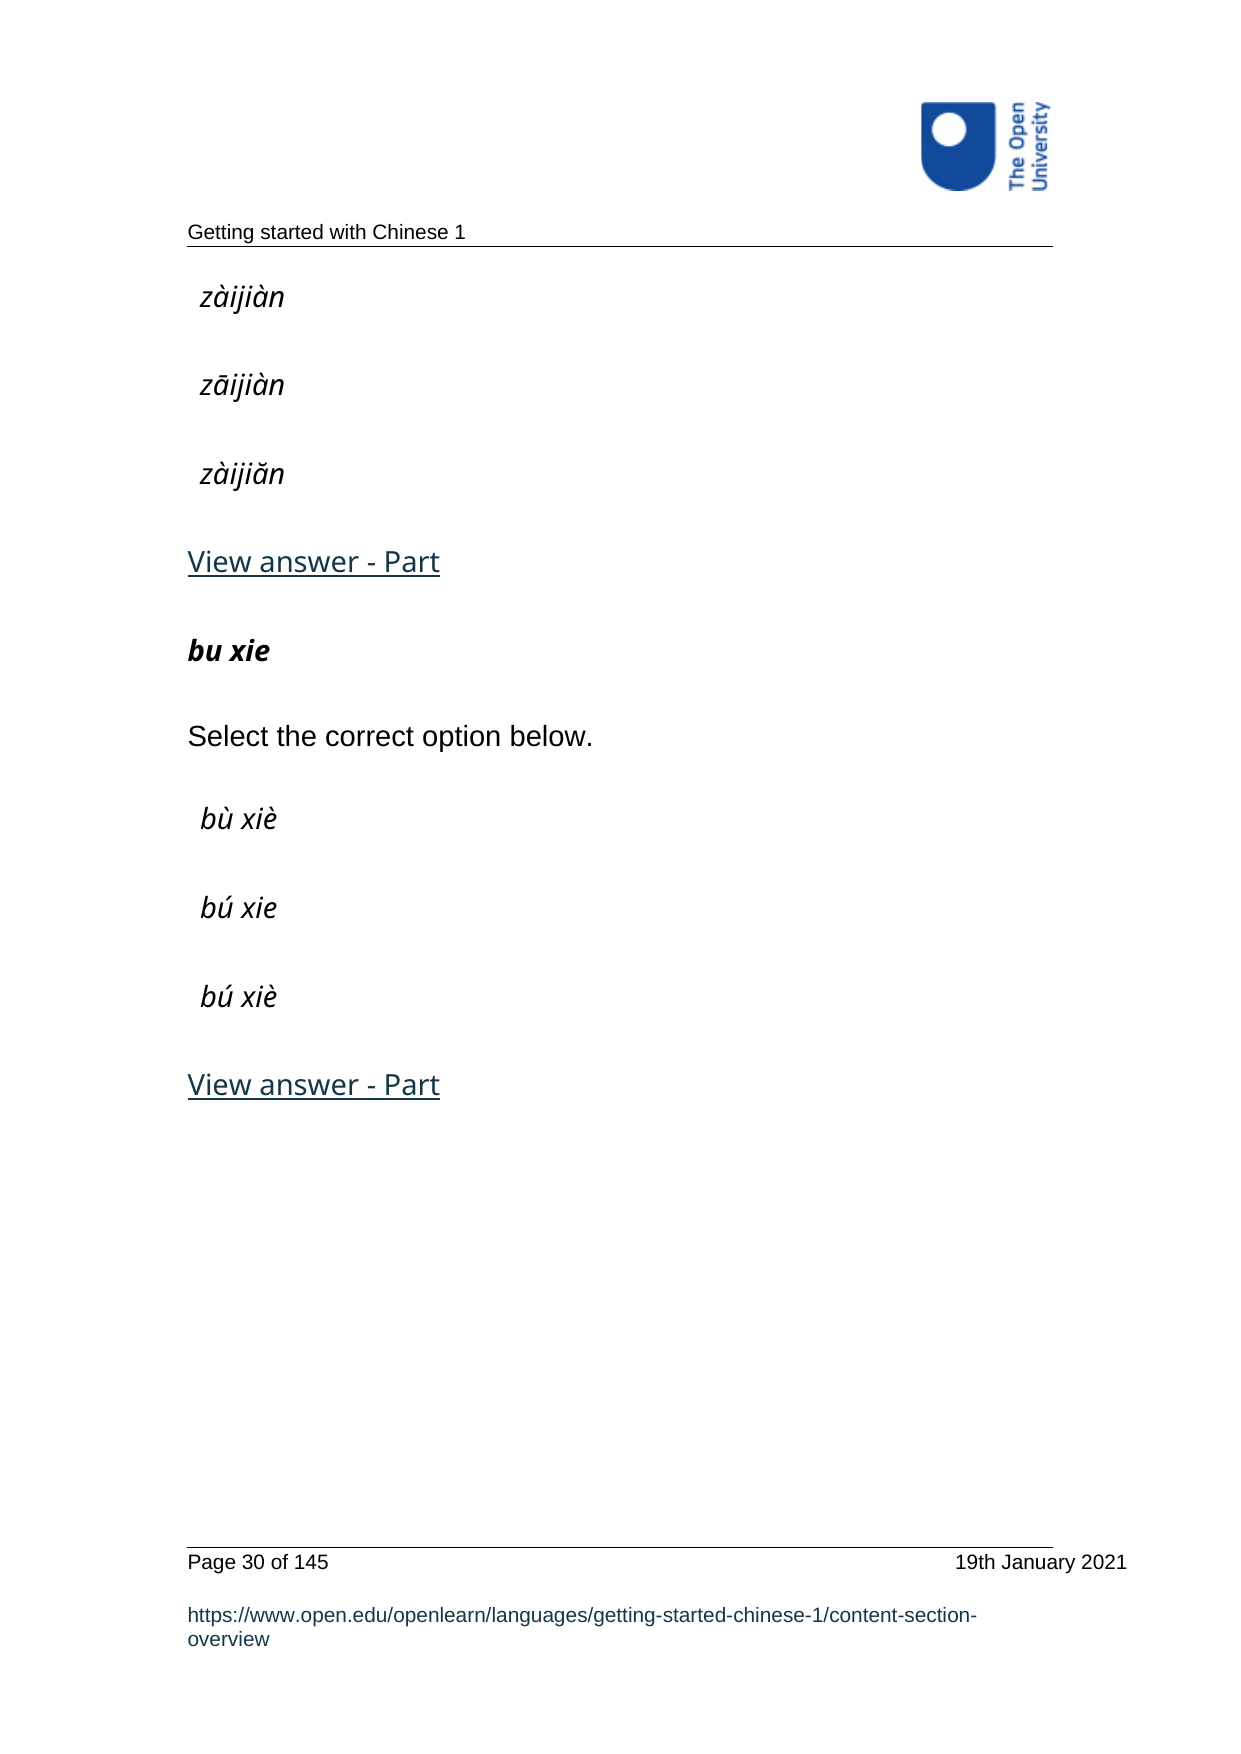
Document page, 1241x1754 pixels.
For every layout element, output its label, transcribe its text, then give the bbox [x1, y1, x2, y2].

text bú xie [200, 887, 1041, 927]
text Select the correct option below. [187, 719, 1053, 753]
text View answer - Part [187, 542, 1053, 581]
text zāijiàn [200, 364, 1041, 404]
text bú xiè [200, 976, 1041, 1016]
text View answer - Part [187, 1064, 1053, 1104]
text zàijiàn [200, 276, 1041, 316]
picture [921, 102, 1052, 191]
text bu xie [187, 630, 1053, 670]
text bù xiè [200, 798, 1041, 838]
text zàijiăn [200, 453, 1041, 493]
